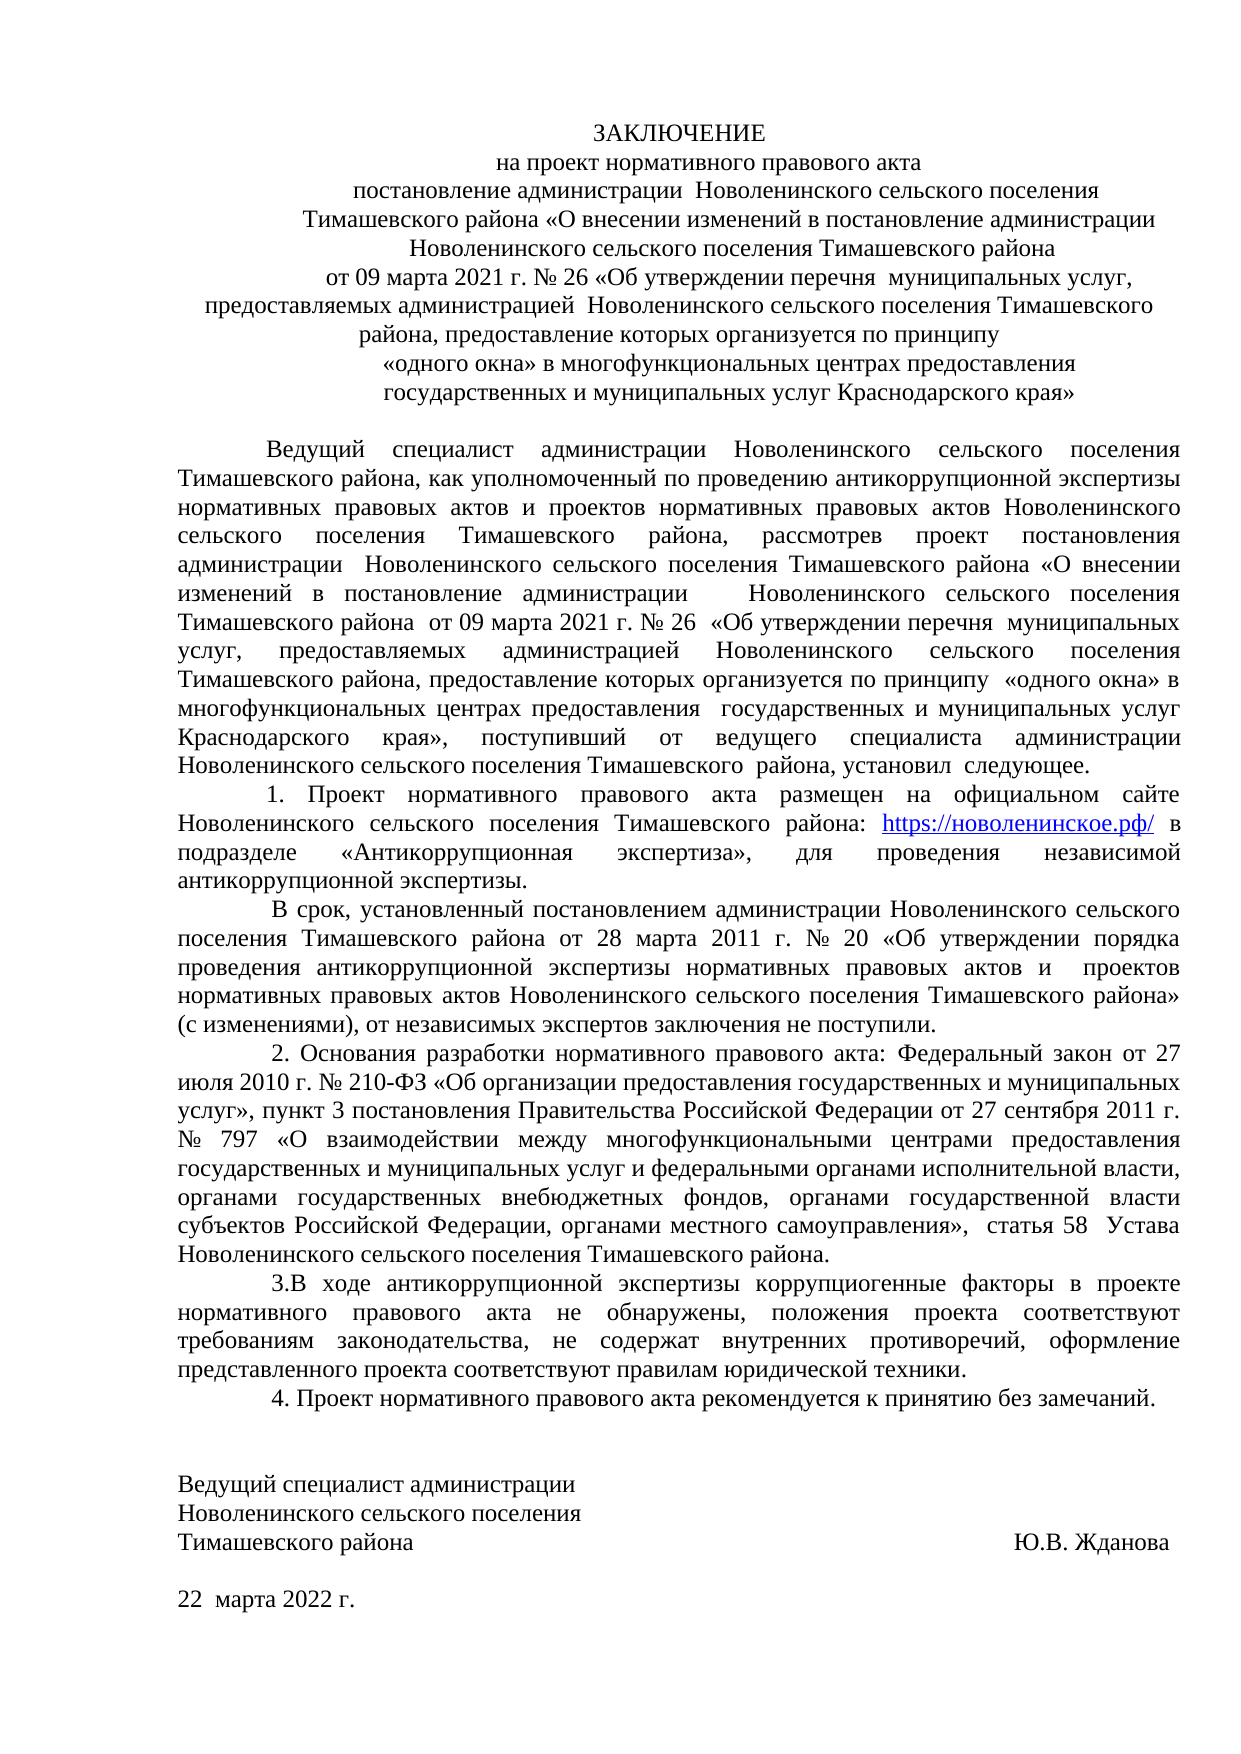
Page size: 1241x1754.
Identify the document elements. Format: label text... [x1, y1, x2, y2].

text Ведущий специалист администрации [177, 1469, 1181, 1498]
text Ведущий специалист администрации Новоленинского сельского поселения Тимашевского района, как уполномоченный по проведению антикоррупционной экспертизы нормативных правовых актов и проектов нормативных правовых актов Новоленинского сельского поселения Тимашевского района, рассмотрев проект постановления администрации Новоленинского сельского поселения Тимашевского района «О внесении изменений в постановление администрации Новоленинского сельского поселения Тимашевского района от 09 марта 2021 г. № 26 «Об утверждении перечня муниципальных услуг, предоставляемых администрацией Новоленинского сельского поселения Тимашевского района, предоставление которых организуется по принципу «одного окна» в многофункциональных центрах предоставления государственных и муниципальных услуг Краснодарского края», поступивший от ведущего специалиста администрации Новоленинского сельского поселения Тимашевского района, установил следующее. [177, 434, 1181, 779]
text постановление администрации Новоленинского сельского поселения [177, 176, 1181, 204]
text Тимашевского района Ю.В. Жданова [177, 1527, 1181, 1556]
text 3.В ходе антикоррупционной экспертизы коррупциогенные факторы в проекте нормативного правового акта не обнаружены, положения проекта соответствуют требованиям законодательства, не содержат внутренних противоречий, оформление представленного проекта соответствуют правилам юридической техники. [177, 1268, 1181, 1383]
text на проект нормативного правового акта [177, 147, 1181, 176]
text «одного окна» в многофункциональных центрах предоставления [177, 348, 1181, 377]
text Новоленинского сельского поселения [177, 1498, 1181, 1527]
text Новоленинского сельского поселения Тимашевского района [177, 233, 1181, 262]
text 22 марта 2022 г. [177, 1584, 1181, 1613]
text 4. Проект нормативного правового акта рекомендуется к принятию без замечаний. [177, 1383, 1181, 1412]
text 1. Проект нормативного правового акта размещен на официальном сайте Новоленинского сельского поселения Тимашевского района: https://новоленинское.рф/ в подразделе «Антикоррупционная экспертиза», для проведения независимой антикоррупционной экспертизы. [177, 779, 1181, 894]
text Тимашевского района «О внесении изменений в постановление администрации [177, 204, 1181, 233]
text ЗАКЛЮЧЕНИЕ [177, 118, 1181, 147]
text 2. Основания разработки нормативного правового акта: Федеральный закон от 27 июля 2010 г. № 210-ФЗ «Об организации предоставления государственных и муниципальных услуг», пункт 3 постановления Правительства Российской Федерации от 27 сентября 2011 г. № 797 «О взаимодействии между многофункциональными центрами предоставления государственных и муниципальных услуг и федеральными органами исполнительной власти, органами государственных внебюджетных фондов, органами государственной власти субъектов Российской Федерации, органами местного самоуправления», статья 58 Устава Новоленинского сельского поселения Тимашевского района. [177, 1038, 1181, 1268]
text государственных и муниципальных услуг Краснодарского края» [177, 377, 1181, 406]
text В срок, установленный постановлением администрации Новоленинского сельского поселения Тимашевского района от 28 марта 2011 г. № 20 «Об утверждении порядка проведения антикоррупционной экспертизы нормативных правовых актов и проектов нормативных правовых актов Новоленинского сельского поселения Тимашевского района» (с изменениями), от независимых экспертов заключения не поступили. [177, 894, 1181, 1038]
text от 09 марта 2021 г. № 26 «Об утверждении перечня муниципальных услуг, предоставляемых администрацией Новоленинского сельского поселения Тимашевского района, предоставление которых организуется по принципу [177, 262, 1181, 348]
